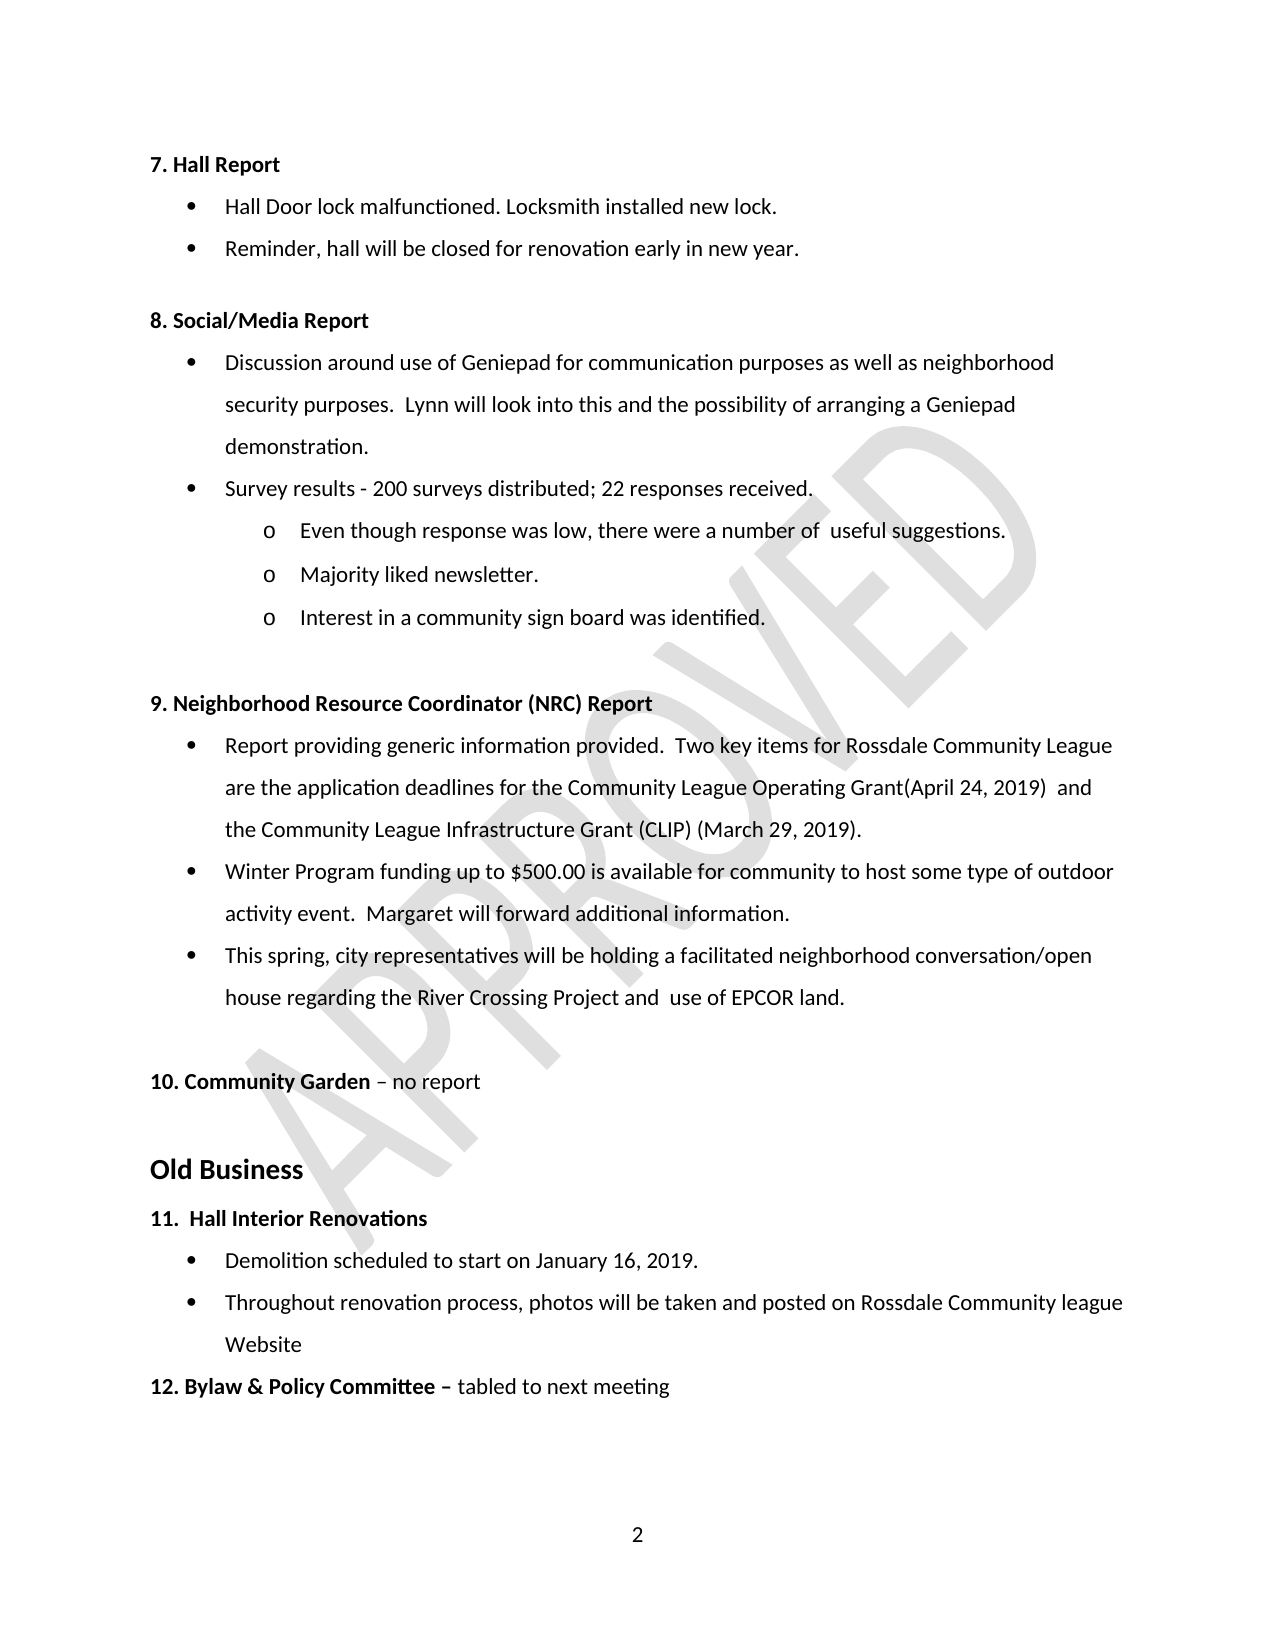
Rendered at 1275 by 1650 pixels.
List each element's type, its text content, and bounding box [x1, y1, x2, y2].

list Reminder, hall will be closed for renovation early in new year. [187, 234, 1125, 262]
list Report providing generic information provided. Two key items for Rossdale Community League are the application deadlines for the Community League Operating Grant(April 24, 2019) and the Community League Infrastructure Grant (CLIP) (March 29, 2019). [187, 731, 1125, 843]
text 12. Bylaw & Policy Committee – tabled to next meeting [150, 1372, 1125, 1400]
list Even though response was low, there were a number of useful suggestions. [262, 516, 1125, 545]
text 11. Hall Interior Renovations [150, 1204, 1125, 1232]
list This spring, city representatives will be holding a facilitated neighborhood conversation/open house regarding the River Crossing Project and use of EPCOR land. [187, 941, 1125, 1011]
list Hall Door lock malfunctioned. Locksmith installed new lock. [187, 192, 1125, 220]
list Interest in a community sign board was identified. [262, 603, 1125, 633]
text 9. Neighborhood Resource Coordinator (NRC) Report [150, 689, 1125, 717]
list Majority liked newsletter. [262, 560, 1125, 589]
text 10. Community Garden – no report [150, 1067, 1125, 1095]
list Survey results - 200 surveys distributed; 22 responses received. [187, 474, 1125, 502]
list Demolition scheduled to start on January 16, 2019. [187, 1246, 1125, 1274]
text 7. Hall Report [150, 150, 1125, 178]
text 8. Social/Media Report [150, 306, 1125, 334]
text Old Business [150, 1151, 1125, 1187]
list Throughout renovation process, photos will be taken and posted on Rossdale Community league Website [187, 1288, 1125, 1358]
list Discussion around use of Geniepad for communication purposes as well as neighborhood security purposes. Lynn will look into this and the possibility of arranging a Geniepad demonstration. [187, 348, 1125, 460]
list Winter Program funding up to $500.00 is available for community to host some type of outdoor activity event. Margaret will forward additional information. [187, 857, 1125, 927]
